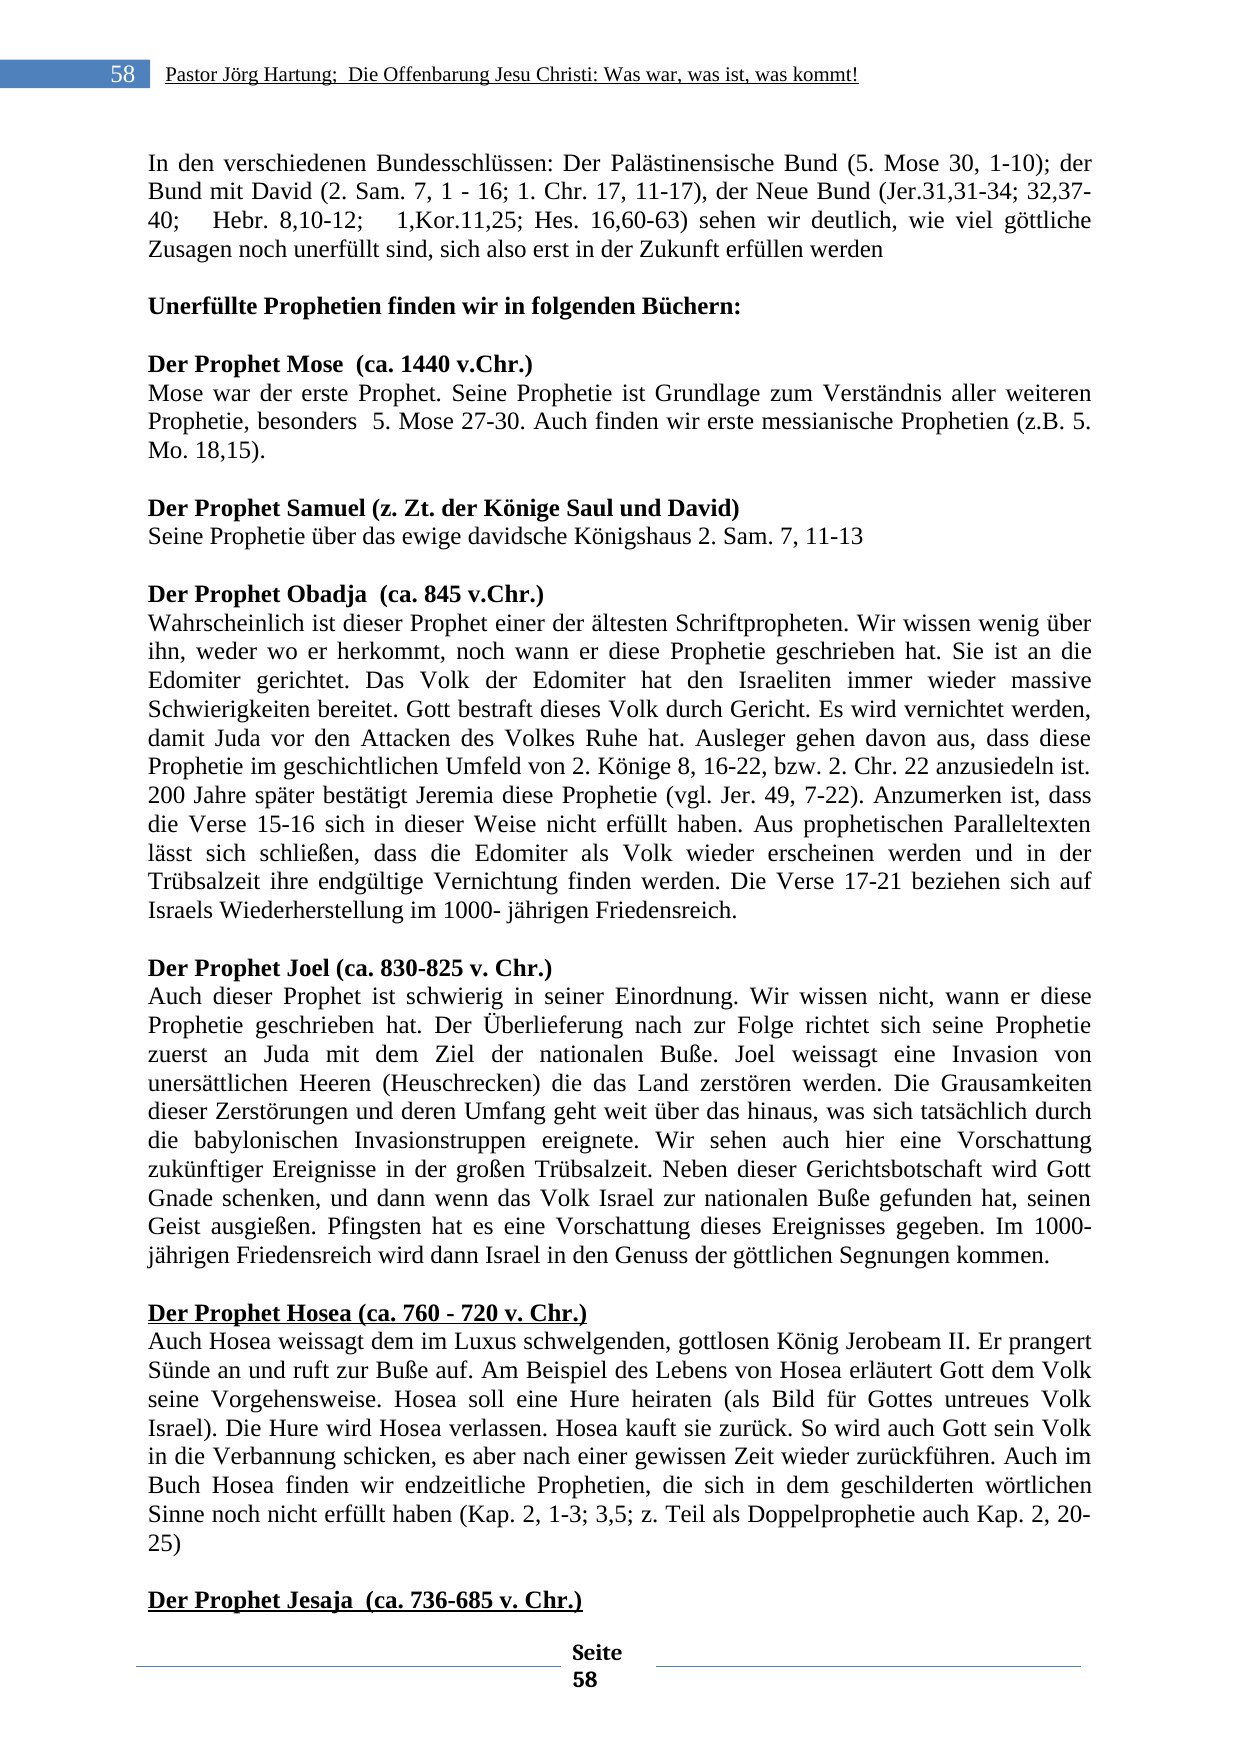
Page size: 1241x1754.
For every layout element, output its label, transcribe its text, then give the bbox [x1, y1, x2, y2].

text In den verschiedenen Bundesschlüssen: Der Palästinensische Bund (5. Mose 30, 1-10); der Bund mit David (2. Sam. 7, 1 - 16; 1. Chr. 17, 11-17), der Neue Bund (Jer.31,31-34; 32,37-40; Hebr. 8,10-12; 1,Kor.11,25; Hes. 16,60-63) sehen wir deutlich, wie viel göttliche Zusagen noch unerfüllt sind, sich also erst in der Zukunft erfüllen werden [148, 148, 1093, 263]
text Der Prophet Jesaja (ca. 736-685 v. Chr.) [148, 1585, 1093, 1614]
text Mose war der erste Prophet. Seine Prophetie ist Grundlage zum Verständnis aller weiteren Prophetie, besonders 5. Mose 27-30. Auch finden wir erste messianische Prophetien (z.B. 5. Mo. 18,15). [148, 378, 1093, 464]
text Auch dieser Prophet ist schwierig in seiner Einordnung. Wir wissen nicht, wann er diese Prophetie geschrieben hat. Der Überlieferung nach zur Folge richtet sich seine Prophetie zuerst an Juda mit dem Ziel der nationalen Buße. Joel weissagt eine Invasion von unersättlichen Heeren (Heuschrecken) die das Land zerstören werden. Die Grausamkeiten dieser Zerstörungen und deren Umfang geht weit über das hinaus, was sich tatsächlich durch die babylonischen Invasionstruppen ereignete. Wir sehen auch hier eine Vorschattung zukünftiger Ereignisse in der großen Trübsalzeit. Neben dieser Gerichtsbotschaft wird Gott Gnade schenken, und dann wenn das Volk Israel zur nationalen Buße gefunden hat, seinen Geist ausgießen. Pfingsten hat es eine Vorschattung dieses Ereignisses gegeben. Im 1000- jährigen Friedensreich wird dann Israel in den Genuss der göttlichen Segnungen kommen. [148, 981, 1093, 1269]
text Unerfüllte Prophetien finden wir in folgenden Büchern: [148, 291, 1093, 320]
text Wahrscheinlich ist dieser Prophet einer der ältesten Schriftpropheten. Wir wissen wenig über ihn, weder wo er herkommt, noch wann er diese Prophetie geschrieben hat. Sie ist an die Edomiter gerichtet. Das Volk der Edomiter hat den Israeliten immer wieder massive Schwierigkeiten bereitet. Gott bestraft dieses Volk durch Gericht. Es wird vernichtet werden, damit Juda vor den Attacken des Volkes Ruhe hat. Ausleger gehen davon aus, dass diese Prophetie im geschichtlichen Umfeld von 2. Könige 8, 16-22, bzw. 2. Chr. 22 anzusiedeln ist. 200 Jahre später bestätigt Jeremia diese Prophetie (vgl. Jer. 49, 7-22). Anzumerken ist, dass die Verse 15-16 sich in dieser Weise nicht erfüllt haben. Aus prophetischen Paralleltexten lässt sich schließen, dass die Edomiter als Volk wieder erscheinen werden und in der Trübsalzeit ihre endgültige Vernichtung finden werden. Die Verse 17-21 beziehen sich auf Israels Wiederherstellung im 1000- jährigen Friedensreich. [148, 608, 1093, 924]
text Der Prophet Mose (ca. 1440 v.Chr.) [148, 349, 1093, 378]
text Der Prophet Hosea (ca. 760 - 720 v. Chr.) [148, 1298, 1093, 1326]
text Seine Prophetie über das ewige davidsche Königshaus 2. Sam. 7, 11-13 [148, 521, 1093, 550]
text Auch Hosea weissagt dem im Luxus schwelgenden, gottlosen König Jerobeam II. Er prangert Sünde an und ruft zur Buße auf. Am Beispiel des Lebens von Hosea erläutert Gott dem Volk seine Vorgehensweise. Hosea soll eine Hure heiraten (als Bild für Gottes untreues Volk Israel). Die Hure wird Hosea verlassen. Hosea kauft sie zurück. So wird auch Gott sein Volk in die Verbannung schicken, es aber nach einer gewissen Zeit wieder zurückführen. Auch im Buch Hosea finden wir endzeitliche Prophetien, die sich in dem geschilderten wörtlichen Sinne noch nicht erfüllt haben (Kap. 2, 1-3; 3,5; z. Teil als Doppelprophetie auch Kap. 2, 20-25) [148, 1326, 1093, 1556]
text Der Prophet Samuel (z. Zt. der Könige Saul und David) [148, 493, 1093, 521]
text Der Prophet Joel (ca. 830-825 v. Chr.) [148, 953, 1093, 981]
text Der Prophet Obadja (ca. 845 v.Chr.) [148, 579, 1093, 608]
